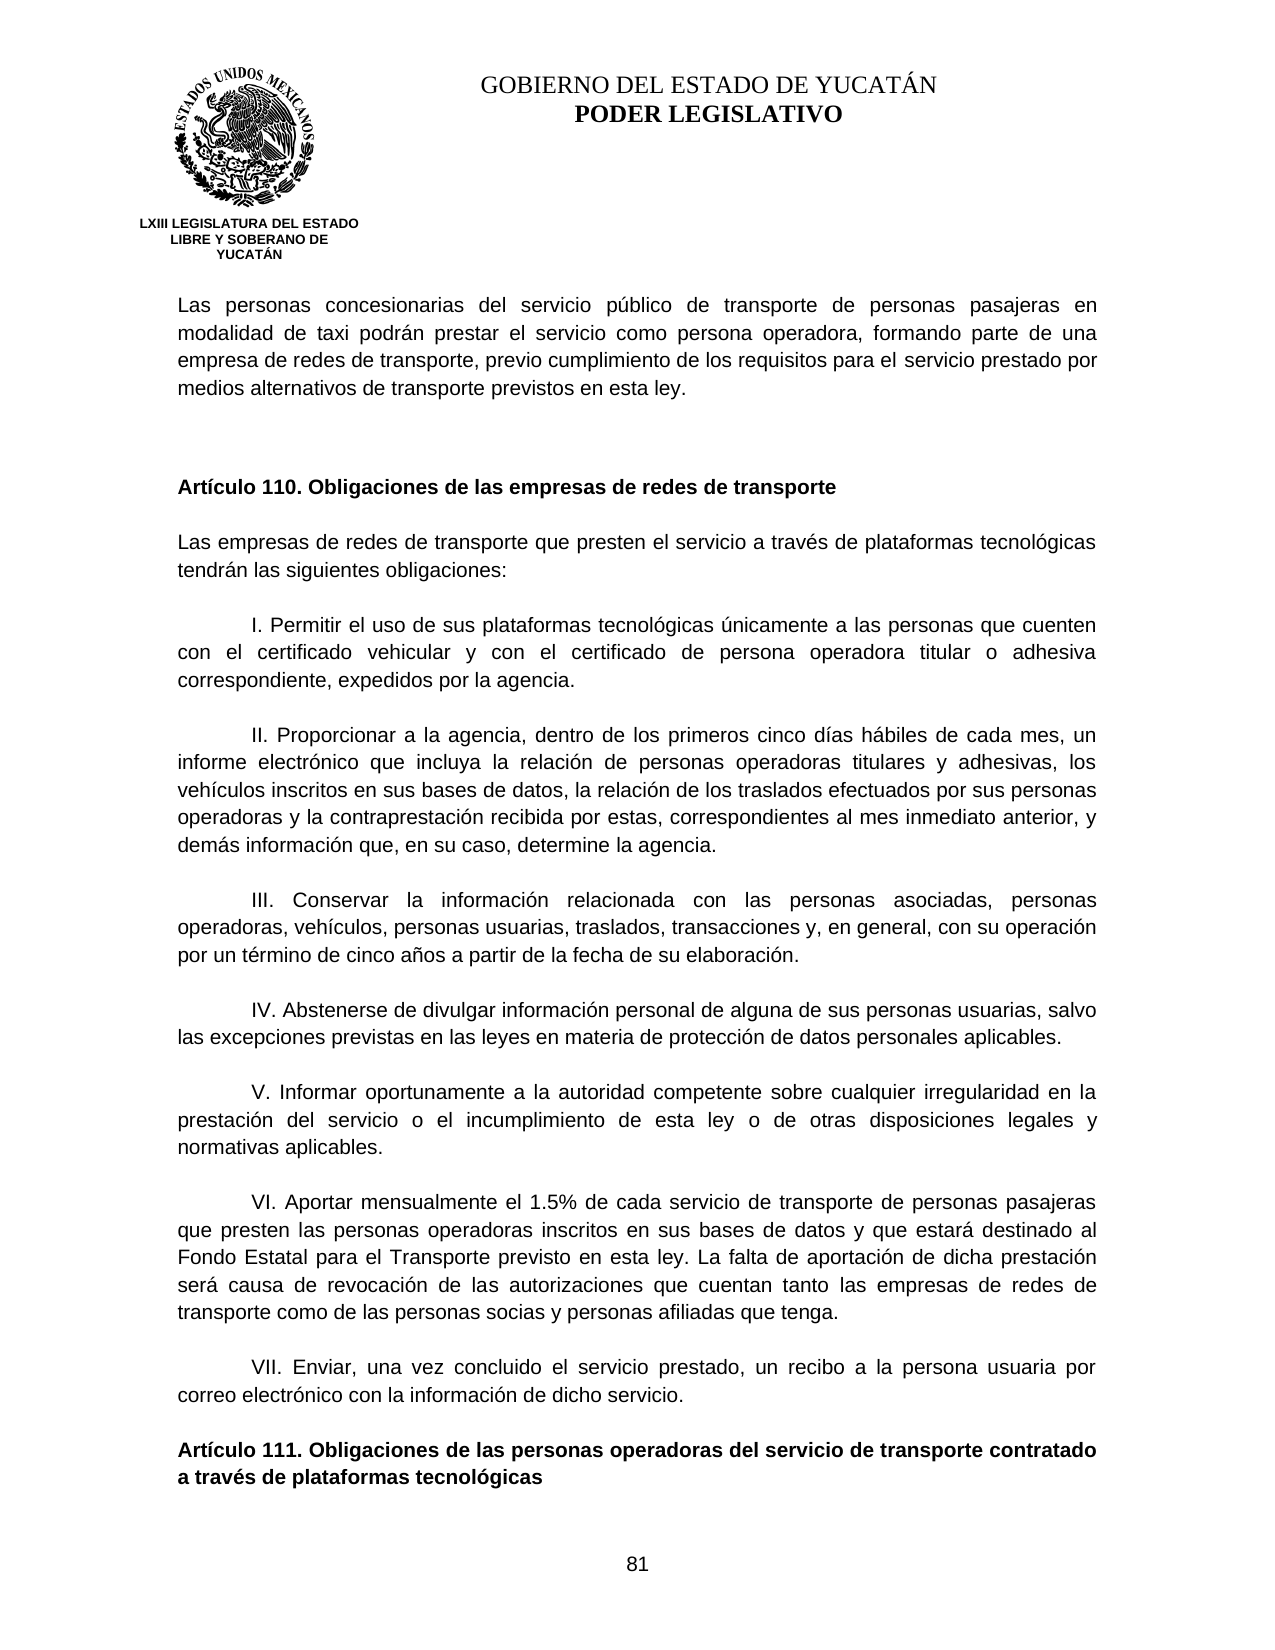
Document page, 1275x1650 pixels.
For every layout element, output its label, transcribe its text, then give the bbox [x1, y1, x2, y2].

text I. Permitir el uso de sus plataformas tecnológicas únicamente a las personas que cuenten con el certificado vehicular y con el certificado de persona operadora titular o adhesiva correspondiente, expedidos por la agencia. [177, 612, 1098, 691]
text III. Conservar la información relacionada con las personas asociadas, personas operadoras, vehículos, personas usuarias, traslados, transacciones y, en general, con su operación por un término de cinco años a partir de la fecha de su elaboración. [177, 887, 1098, 966]
text IV. Abstenerse de divulgar información personal de alguna de sus personas usuarias, salvo las excepciones previstas en las leyes en materia de protección de datos personales aplicables. [177, 997, 1098, 1049]
text Artículo 111. Obligaciones de las personas operadoras del servicio de transporte contratado a través de plataformas tecnológicas [177, 1437, 1098, 1489]
text Las personas concesionarias del servicio público de transporte de personas pasajeras en modalidad de taxi podrán prestar el servicio como persona operadora, formando parte de una empresa de redes de transporte, previo cumplimiento de los requisitos para el servicio prestado por medios alternativos de transporte previstos en esta ley. [177, 293, 1098, 399]
text Las empresas de redes de transporte que presten el servicio a través de plataformas tecnológicas tendrán las siguientes obligaciones: [177, 530, 1098, 581]
picture [140, 33, 348, 241]
text VII. Enviar, una vez concluido el servicio prestado, un recibo a la persona usuaria por correo electrónico con la información de dicho servicio. [177, 1355, 1098, 1406]
text Artículo 110. Obligaciones de las empresas de redes de transporte [177, 475, 1098, 499]
text V. Informar oportunamente a la autoridad competente sobre cualquier irregularidad en la prestación del servicio o el incumplimiento de esta ley o de otras disposiciones legales y normativas aplicables. [177, 1080, 1098, 1159]
text VI. Aportar mensualmente el 1.5% de cada servicio de transporte de personas pasajeras que presten las personas operadoras inscritos en sus bases de datos y que estará destinado al Fondo Estatal para el Transporte previsto en esta ley. La falta de aportación de dicha prestación será causa de revocación de las autorizaciones que cuentan tanto las empresas de redes de transporte como de las personas socias y personas afiliadas que tenga. [177, 1190, 1098, 1324]
text II. Proporcionar a la agencia, dentro de los primeros cinco días hábiles de cada mes, un informe electrónico que incluya la relación de personas operadoras titulares y adhesivas, los vehículos inscritos en sus bases de datos, la relación de los traslados efectuados por sus personas operadoras y la contraprestación recibida por estas, correspondientes al mes inmediato anterior, y demás información que, en su caso, determine la agencia. [177, 722, 1098, 856]
